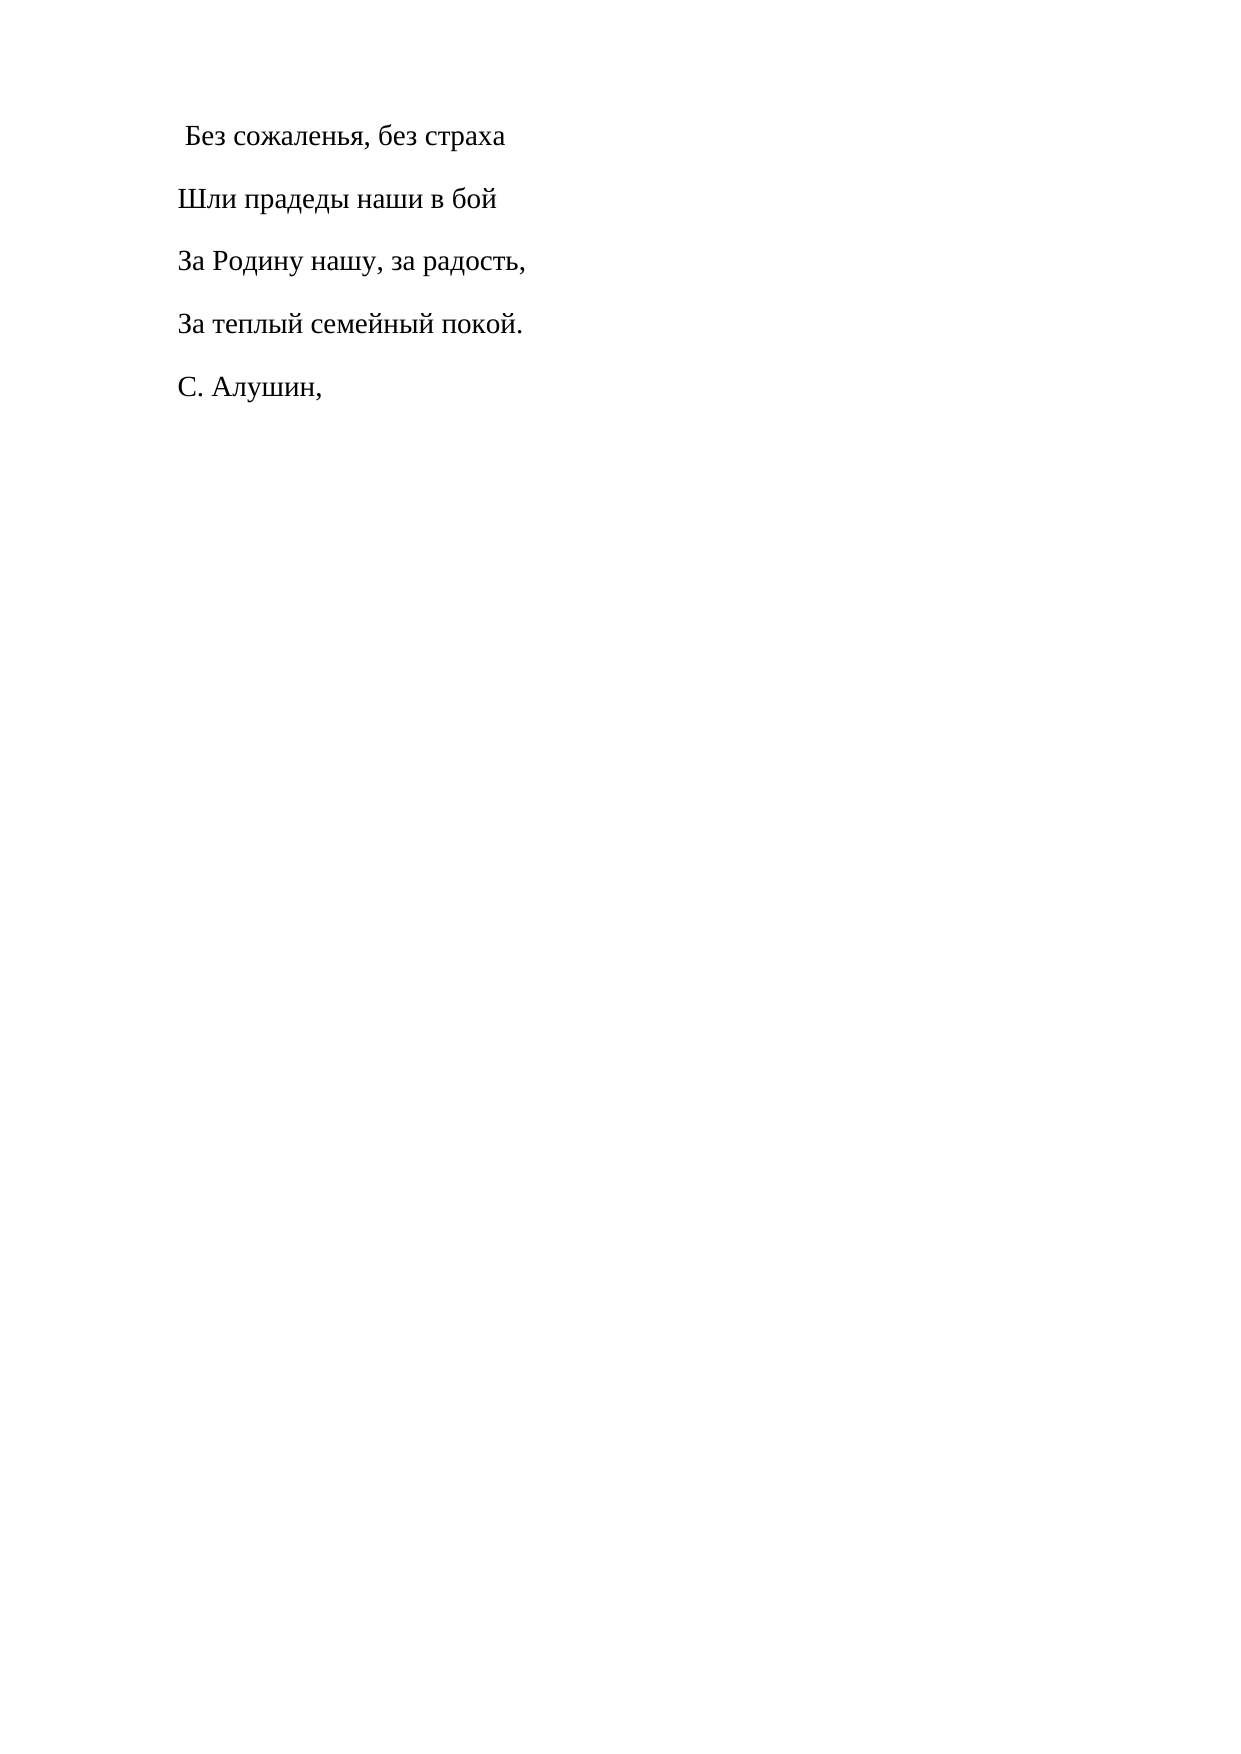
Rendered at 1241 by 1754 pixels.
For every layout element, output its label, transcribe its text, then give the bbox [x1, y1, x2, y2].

text Без сожаленья, без страха [177, 118, 1152, 152]
text За теплый семейный покой. [177, 306, 1152, 340]
text Шли прадеды наши в бой [177, 181, 1152, 214]
text С. Алушин, [177, 369, 1152, 402]
text За Родину нашу, за радость, [177, 243, 1152, 277]
